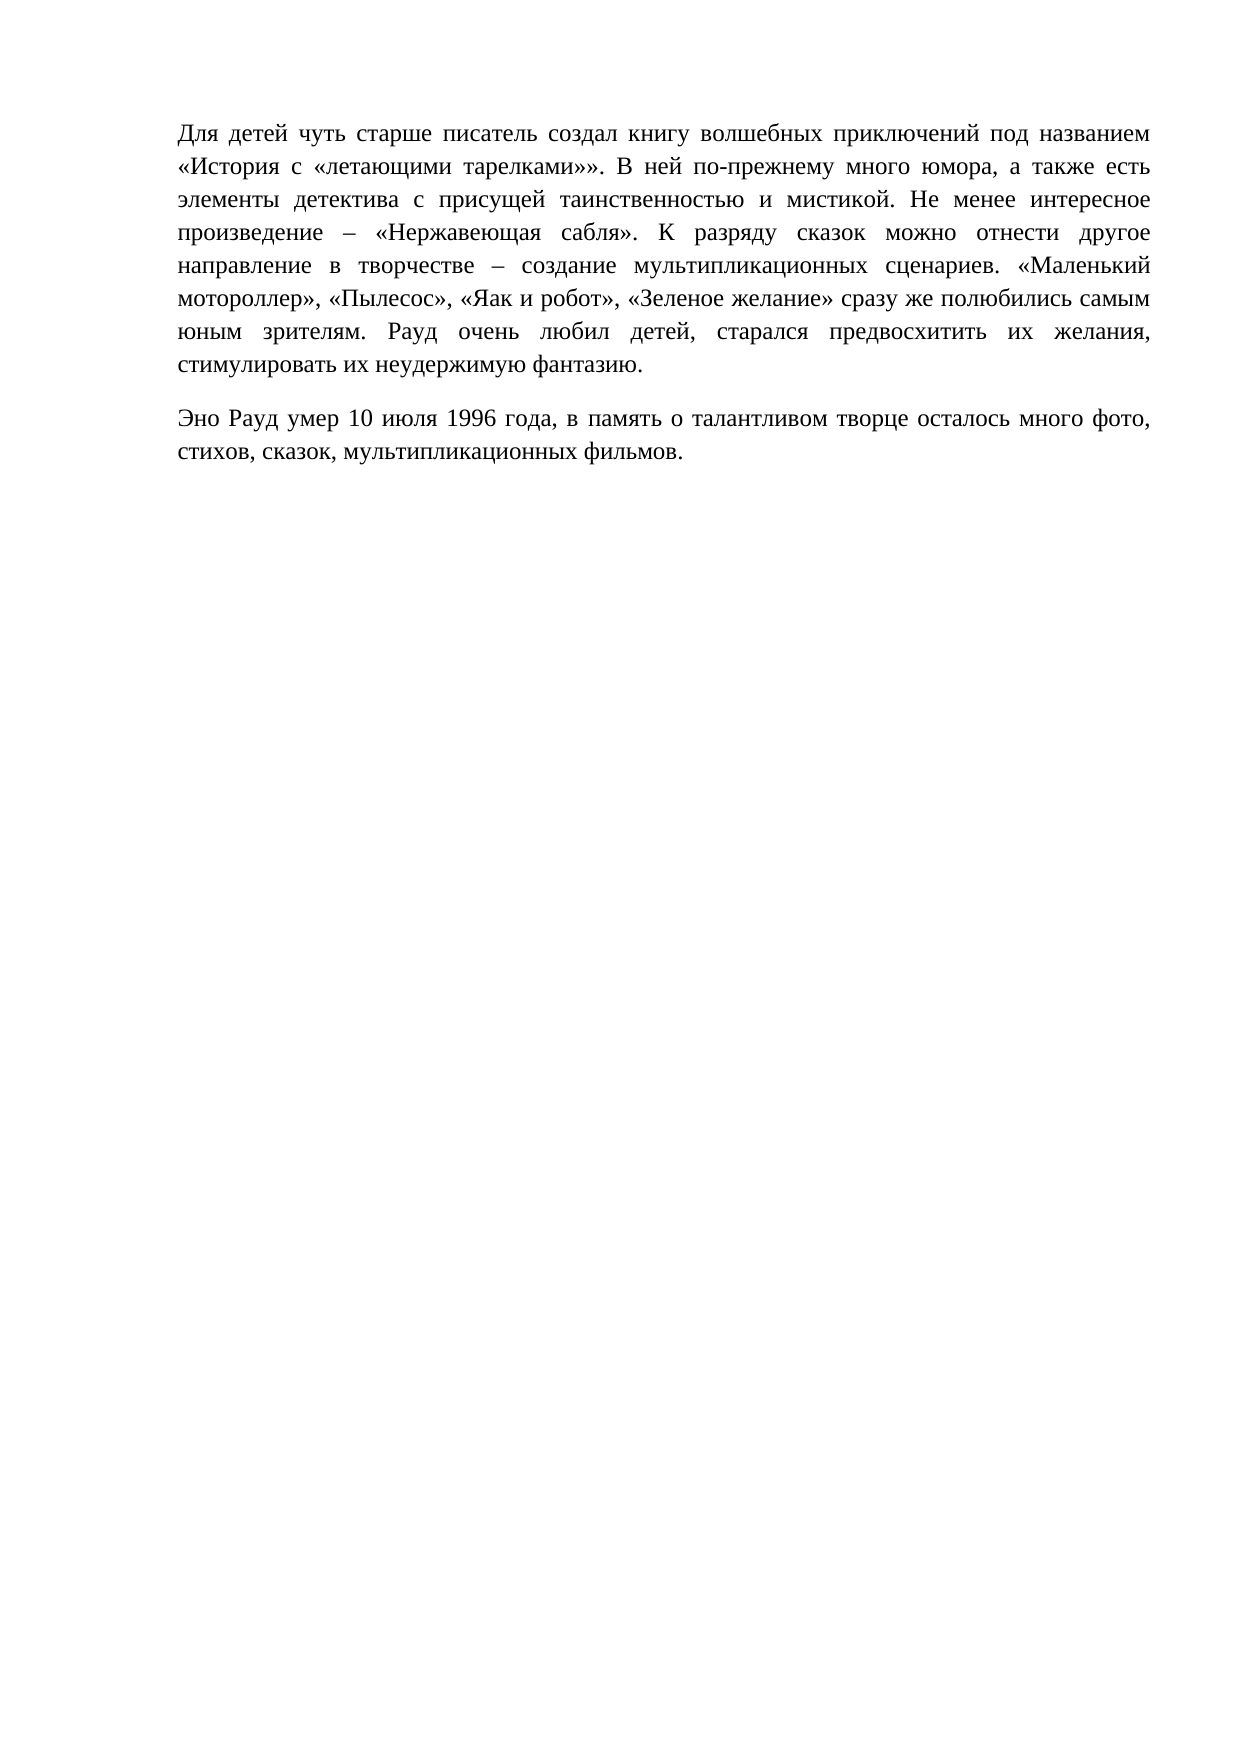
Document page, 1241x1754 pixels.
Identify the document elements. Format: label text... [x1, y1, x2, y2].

text Эно Рауд умер 10 июля 1996 года, в память о талантливом творце осталось много фото, стихов, сказок, мультипликационных фильмов. [177, 403, 1152, 465]
text Для детей чуть старше писатель создал книгу волшебных приключений под названием «История с «летающими тарелками»». В ней по-прежнему много юмора, а также есть элементы детектива с присущей таинственностью и мистикой. Не менее интересное произведение – «Нержавеющая сабля». К разряду сказок можно отнести другое направление в творчестве – создание мультипликационных сценариев. «Маленький мотороллер», «Пылесос», «Яак и робот», «Зеленое желание» сразу же полюбились самым юным зрителям. Рауд очень любил детей, старался предвосхитить их желания, стимулировать их неудержимую фантазию. [177, 118, 1152, 378]
